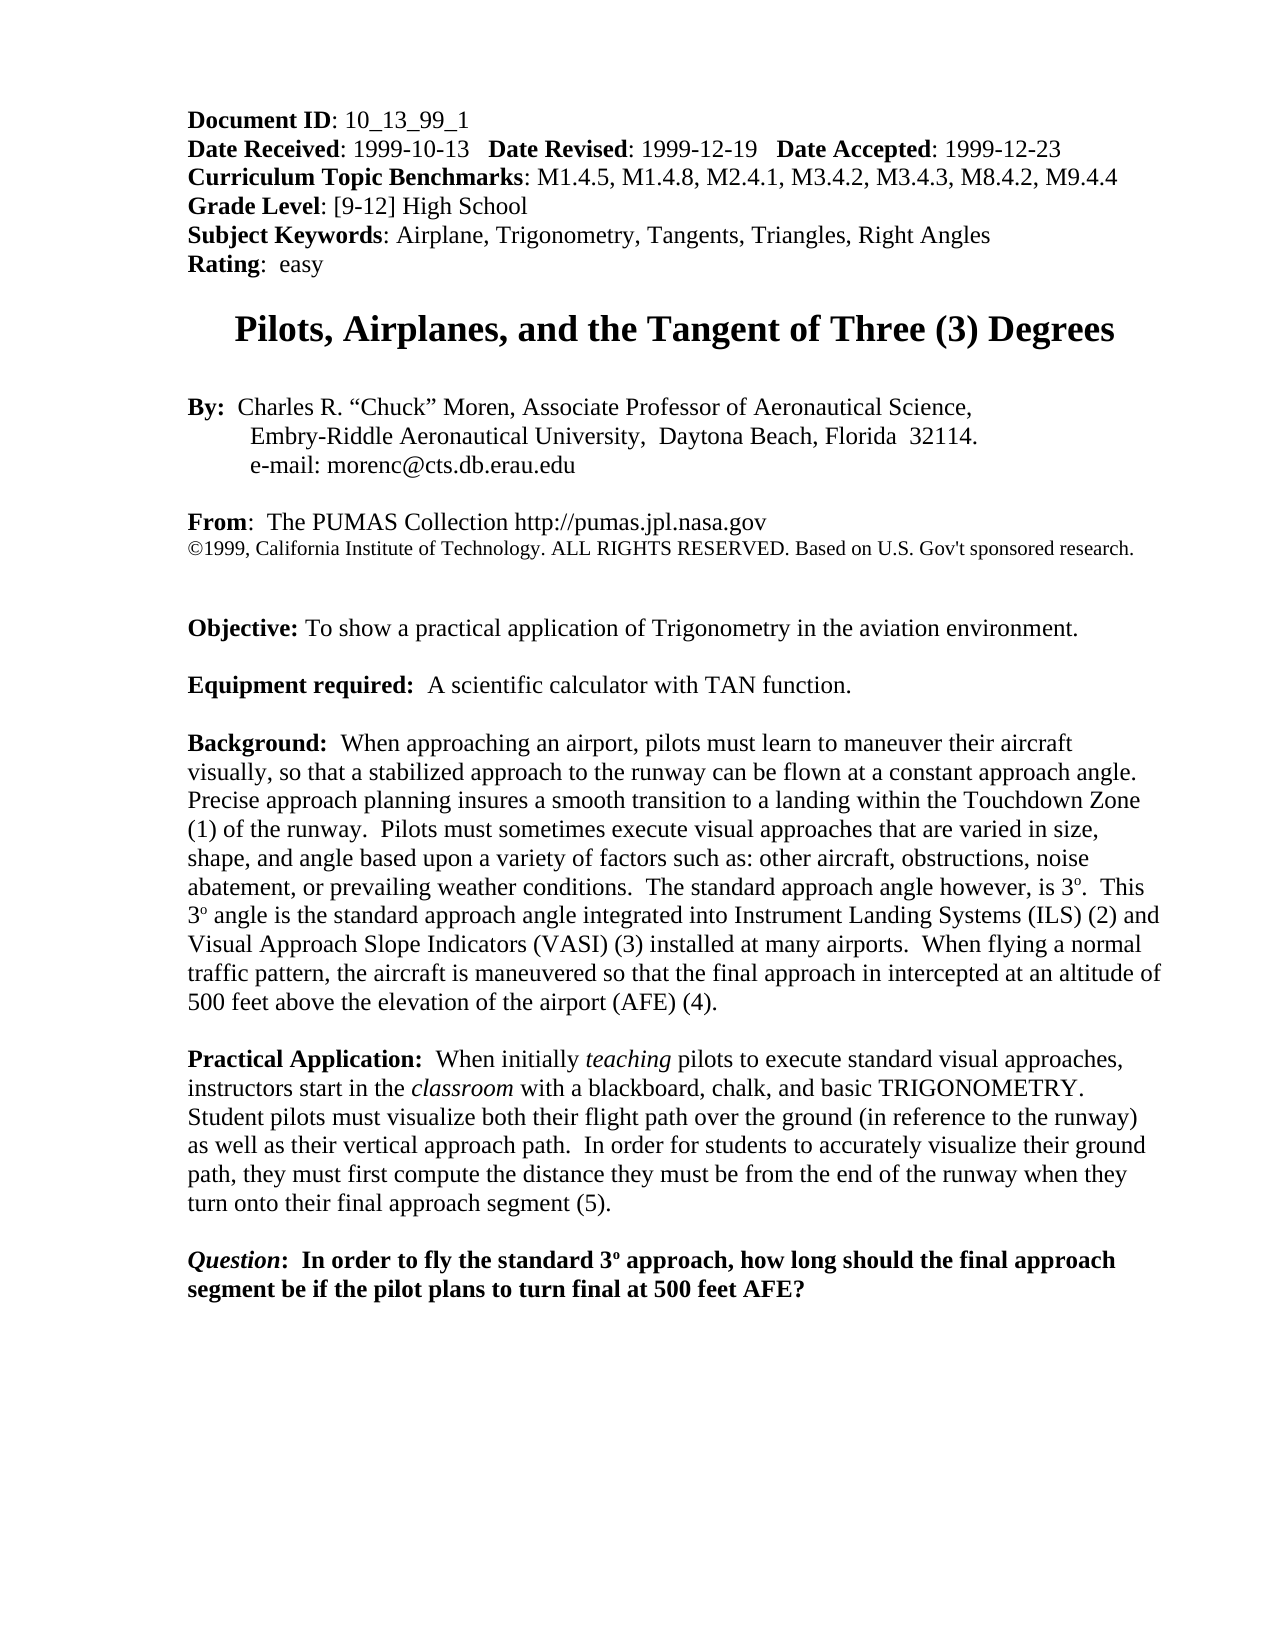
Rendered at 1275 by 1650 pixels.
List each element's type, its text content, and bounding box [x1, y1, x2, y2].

text Document ID: 10_13_99_1 [187, 105, 1162, 134]
text Question: In order to fly the standard 3o approach, how long should the final approach segment be if the pilot plans to turn final at 500 feet AFE? [187, 1246, 1162, 1303]
text Equipment required: A scientific calculator with TAN function. [187, 671, 1162, 699]
text ©1999, California Institute of Technology. ALL RIGHTS RESERVED. Based on U.S. Gov't sponsored research. [187, 536, 1162, 560]
text From: The PUMAS Collection http://pumas.jpl.nasa.gov [187, 507, 1162, 536]
text Objective: To show a practical application of Trigonometry in the aviation environment. [187, 613, 1162, 642]
text Curriculum Topic Benchmarks: M1.4.5, M1.4.8, M2.4.1, M3.4.2, M3.4.3, M8.4.2, M9.4.4 [187, 162, 1162, 191]
text Subject Keywords: Airplane, Trigonometry, Tangents, Triangles, Right Angles [187, 220, 1162, 249]
text Practical Application: When initially teaching pilots to execute standard visual approaches, instructors start in the classroom with a blackboard, chalk, and basic TRIGONOMETRY. Student pilots must visualize both their flight path over the ground (in reference to the runway) as well as their vertical approach path. In order for students to accurately visualize their ground path, they must first compute the distance they must be from the end of the runway when they turn onto their final approach segment (5). [187, 1044, 1162, 1217]
text Rating: easy [187, 249, 1162, 277]
text Pilots, Airplanes, and the Tangent of Three (3) Degrees [187, 306, 1162, 349]
text e-mail: morenc@cts.db.erau.edu [187, 450, 1162, 479]
text Grade Level: [9-12] High School [187, 191, 1162, 220]
text Embry-Riddle Aeronautical University, Daytona Beach, Florida 32114. [187, 421, 1162, 450]
text By: Charles R. “Chuck” Moren, Associate Professor of Aeronautical Science, [187, 392, 1162, 421]
text Background: When approaching an airport, pilots must learn to maneuver their aircraft visually, so that a stabilized approach to the runway can be flown at a constant approach angle. Precise approach planning insures a smooth transition to a landing within the Touchdown Zone (1) of the runway. Pilots must sometimes execute visual approaches that are varied in size, shape, and angle based upon a variety of factors such as: other aircraft, obstructions, noise abatement, or prevailing weather conditions. The standard approach angle however, is 3o. This 3o angle is the standard approach angle integrated into Instrument Landing Systems (ILS) (2) and Visual Approach Slope Indicators (VASI) (3) installed at many airports. When flying a normal traffic pattern, the aircraft is maneuvered so that the final approach in intercepted at an altitude of 500 feet above the elevation of the airport (AFE) (4). [187, 728, 1162, 1016]
text Date Received: 1999-10-13 Date Revised: 1999-12-19 Date Accepted: 1999-12-23 [187, 134, 1162, 162]
